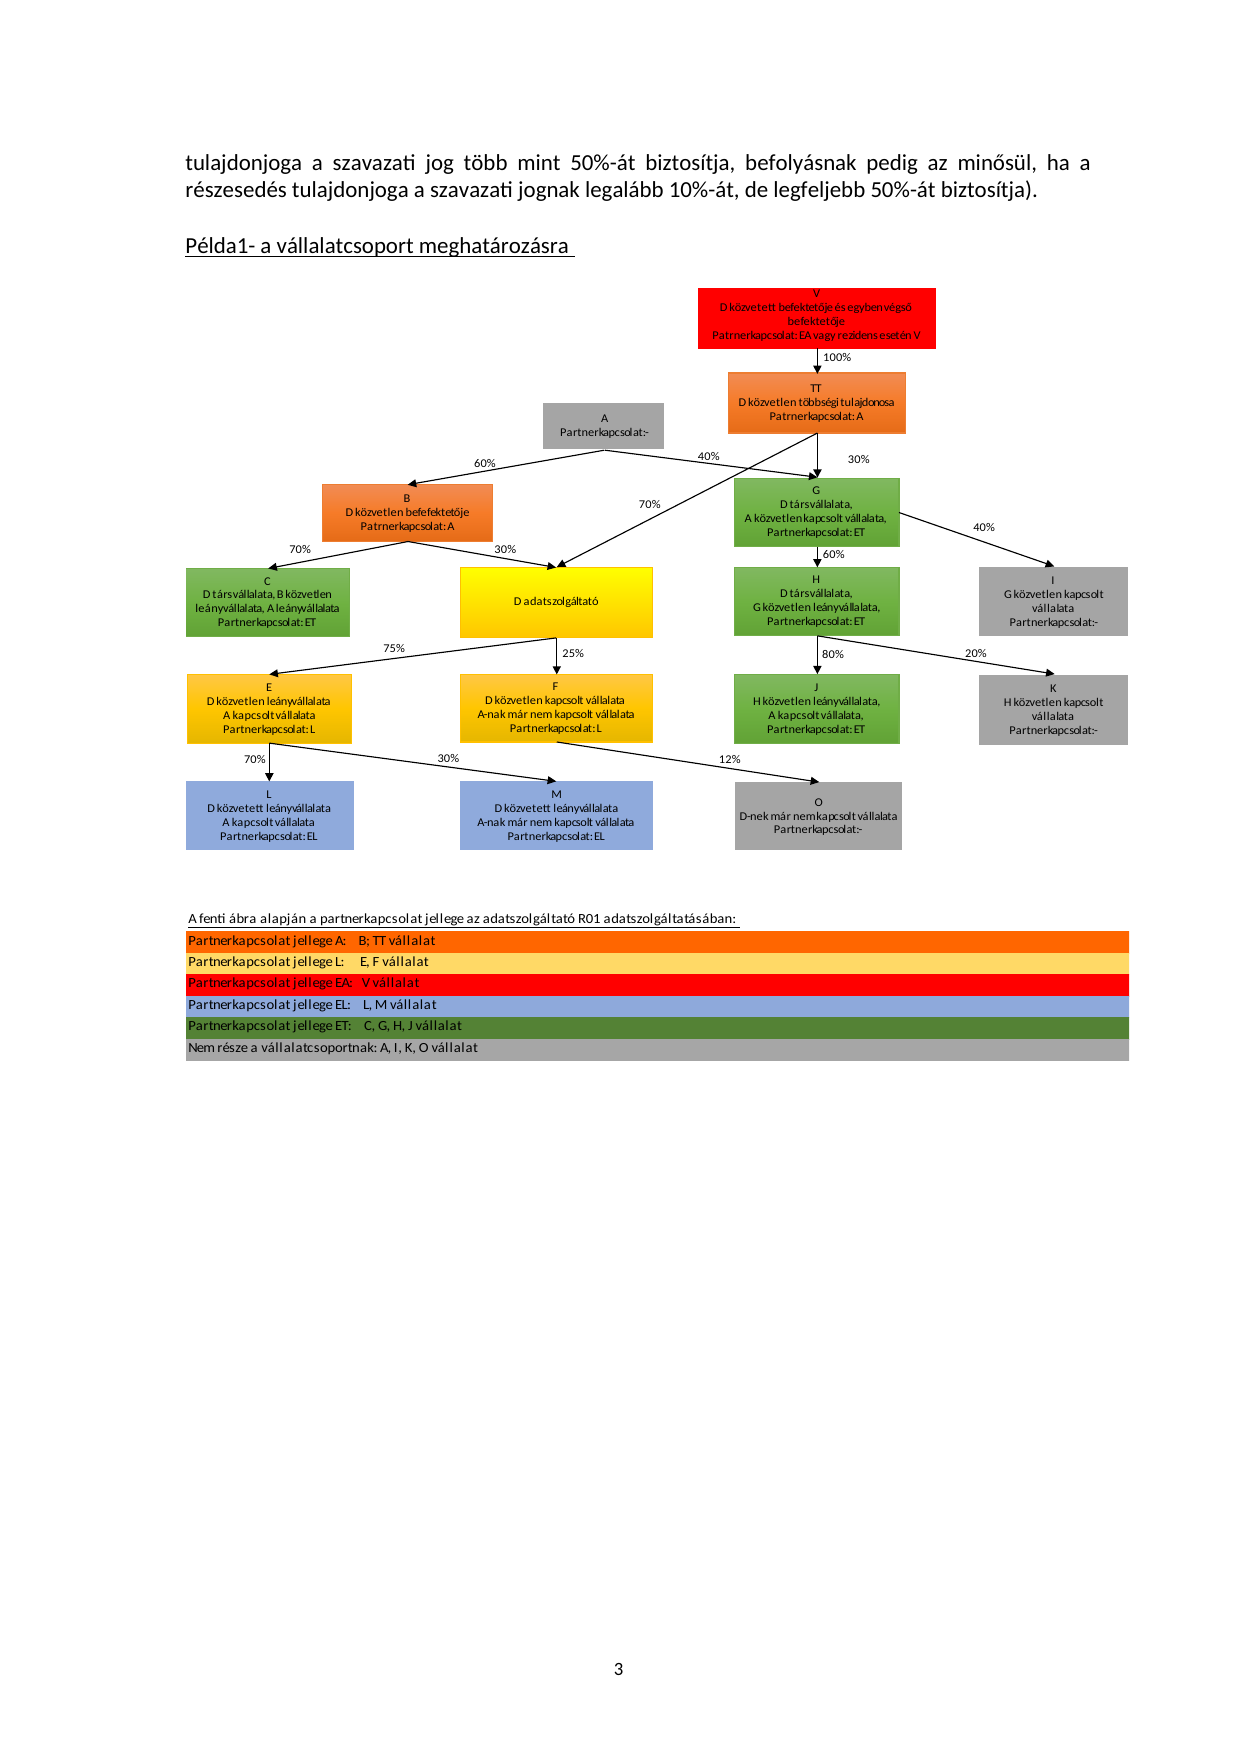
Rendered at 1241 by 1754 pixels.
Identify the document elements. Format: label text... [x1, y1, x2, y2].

text Példa1- a vállalatcsoport meghatározásra [185, 232, 1093, 260]
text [185, 148, 1093, 204]
